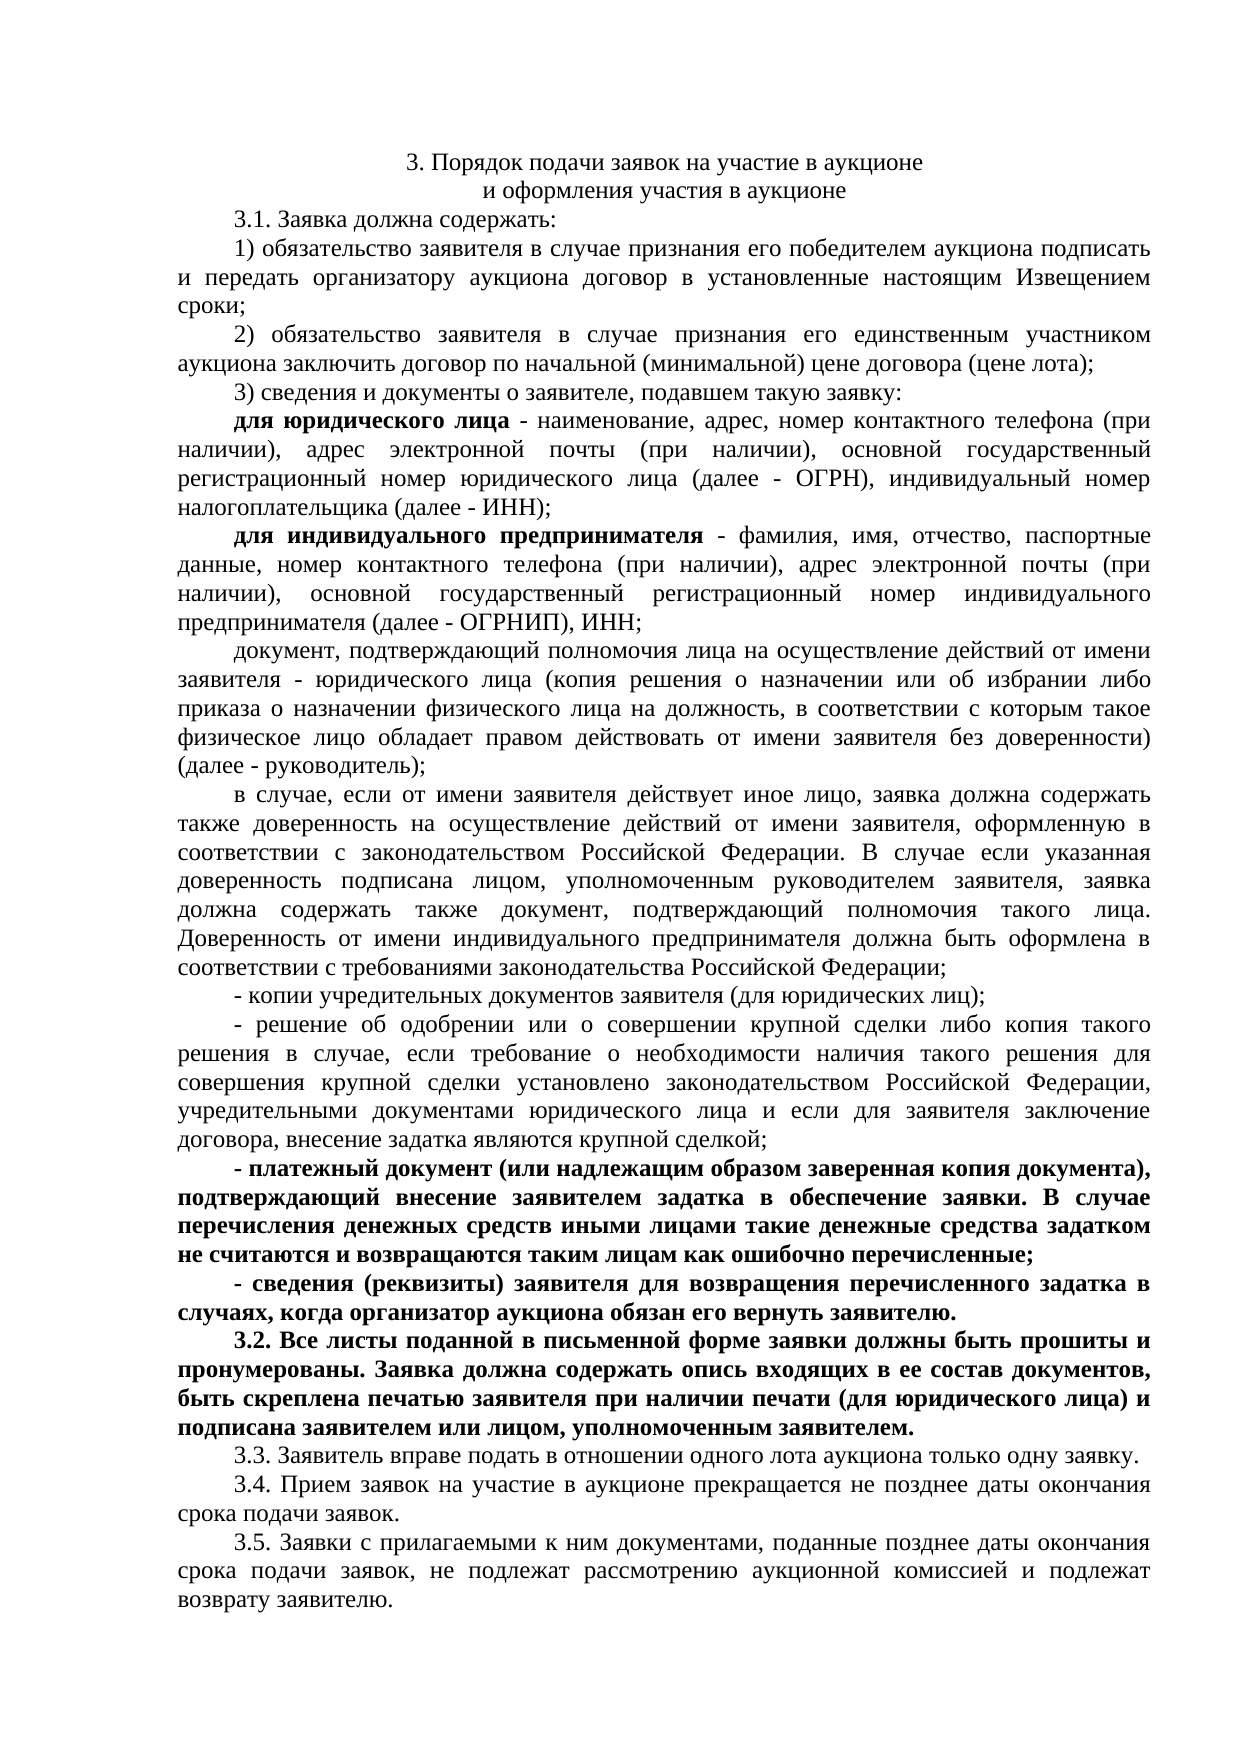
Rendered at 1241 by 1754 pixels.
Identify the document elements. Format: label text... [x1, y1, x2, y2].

text - копии учредительных документов заявителя (для юридических лиц); [177, 981, 1152, 1009]
text 1) обязательство заявителя в случае признания его победителем аукциона подписать и передать организатору аукциона договор в установленные настоящим Извещением сроки; [177, 233, 1152, 319]
text 3.1. Заявка должна содержать: [177, 204, 1152, 233]
text в случае, если от имени заявителя действует иное лицо, заявка должна содержать также доверенность на осуществление действий от имени заявителя, оформленную в соответствии с законодательством Российской Федерации. В случае если указанная доверенность подписана лицом, уполномоченным руководителем заявителя, заявка должна содержать также документ, подтверждающий полномочия такого лица. Доверенность от имени индивидуального предпринимателя должна быть оформлена в соответствии с требованиями законодательства Российской Федерации; [177, 779, 1152, 981]
text для юридического лица - наименование, адрес, номер контактного телефона (при наличии), адрес электронной почты (при наличии), основной государственный регистрационный номер юридического лица (далее - ОГРН), индивидуальный номер налогоплательщика (далее - ИНН); [177, 406, 1152, 521]
text 3.4. Прием заявок на участие в аукционе прекращается не позднее даты окончания срока подачи заявок. [177, 1469, 1152, 1527]
text документ, подтверждающий полномочия лица на осуществление действий от имени заявителя - юридического лица (копия решения о назначении или об избрании либо приказа о назначении физического лица на должность, в соответствии с которым такое физическое лицо обладает правом действовать от имени заявителя без доверенности) (далее - руководитель); [177, 636, 1152, 779]
text 3.5. Заявки с прилагаемыми к ним документами, поданные позднее даты окончания срока подачи заявок, не подлежат рассмотрению аукционной комиссией и подлежат возврату заявителю. [177, 1527, 1152, 1613]
text 3. Порядок подачи заявок на участие в аукционе [177, 147, 1152, 176]
text 3) сведения и документы о заявителе, подавшем такую заявку: [177, 377, 1152, 406]
text - сведения (реквизиты) заявителя для возвращения перечисленного задатка в случаях, когда организатор аукциона обязан его вернуть заявителю. [177, 1268, 1152, 1326]
text и оформления участия в аукционе [177, 176, 1152, 204]
text - платежный документ (или надлежащим образом заверенная копия документа), подтверждающий внесение заявителем задатка в обеспечение заявки. В случае перечисления денежных средств иными лицами такие денежные средства задатком не считаются и возвращаются таким лицам как ошибочно перечисленные; [177, 1153, 1152, 1268]
text - решение об одобрении или о совершении крупной сделки либо копия такого решения в случае, если требование о необходимости наличия такого решения для совершения крупной сделки установлено законодательством Российской Федерации, учредительными документами юридического лица и если для заявителя заключение договора, внесение задатка являются крупной сделкой; [177, 1009, 1152, 1153]
text 2) обязательство заявителя в случае признания его единственным участником аукциона заключить договор по начальной (минимальной) цене договора (цене лота); [177, 319, 1152, 377]
text 3.3. Заявитель вправе подать в отношении одного лота аукциона только одну заявку. [177, 1441, 1152, 1469]
text 3.2. Все листы поданной в письменной форме заявки должны быть прошиты и пронумерованы. Заявка должна содержать опись входящих в ее состав документов, быть скреплена печатью заявителя при наличии печати (для юридического лица) и подписана заявителем или лицом, уполномоченным заявителем. [177, 1326, 1152, 1441]
text для индивидуального предпринимателя - фамилия, имя, отчество, паспортные данные, номер контактного телефона (при наличии), адрес электронной почты (при наличии), основной государственный регистрационный номер индивидуального предпринимателя (далее - ОГРНИП), ИНН; [177, 521, 1152, 636]
